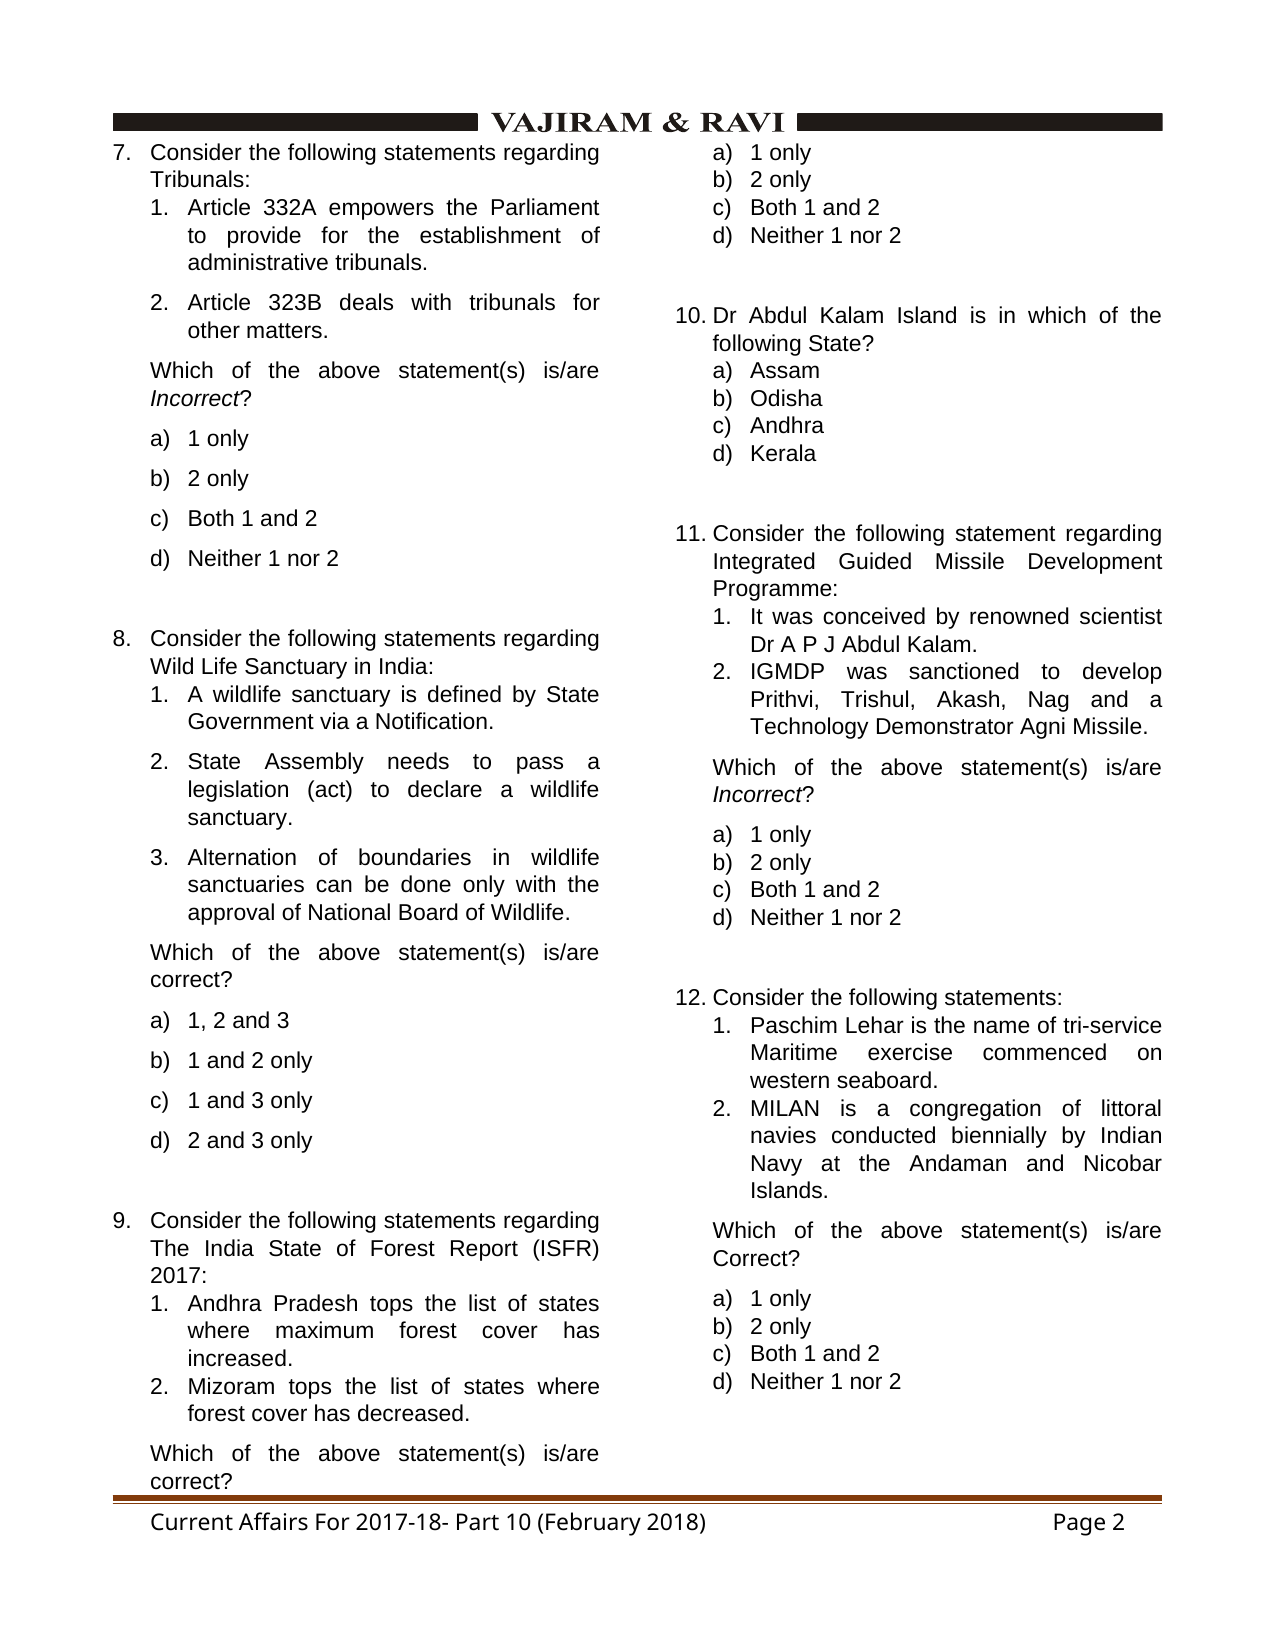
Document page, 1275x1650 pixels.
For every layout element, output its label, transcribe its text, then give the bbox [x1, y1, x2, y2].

list Kerala [712, 440, 1162, 466]
list Andhra Pradesh tops the list of states where maximum forest cover has increased. [150, 1290, 600, 1371]
list Both 1 and 2 [712, 194, 1162, 220]
list 2 only [712, 849, 1162, 875]
list Consider the following statements regarding Wild Life Sanctuary in India: [112, 625, 600, 679]
list Both 1 and 2 [712, 876, 1162, 903]
list State Assembly needs to pass a legislation (act) to declare a wildlife sanctuary. [150, 748, 600, 830]
list Paschim Lehar is the name of tri-service Maritime exercise commenced on western seaboard. [712, 1012, 1162, 1093]
list 2 and 3 only [150, 1127, 600, 1153]
text Which of the above statement(s) is/are Correct? [712, 1217, 1162, 1271]
list Dr Abdul Kalam Island is in which of the following State? [675, 302, 1162, 356]
list 1 and 3 only [150, 1087, 600, 1113]
list Neither 1 nor 2 [150, 545, 600, 571]
list Neither 1 nor 2 [712, 222, 1162, 248]
list It was conceived by renowned scientist Dr A P J Abdul Kalam. [712, 603, 1162, 657]
list Neither 1 nor 2 [712, 1368, 1162, 1394]
list Mizoram tops the list of states where forest cover has decreased. [150, 1373, 600, 1427]
text Which of the above statement(s) is/are correct? [150, 939, 600, 993]
list Both 1 and 2 [150, 505, 600, 531]
list MILAN is a congregation of littoral navies conducted biennially by Indian Navy at the Andaman and Nicobar Islands. [712, 1094, 1162, 1204]
list 1 only [712, 1285, 1162, 1312]
list Consider the following statements regarding The India State of Forest Report (ISFR) 2017: [112, 1207, 600, 1289]
list Neither 1 nor 2 [712, 904, 1162, 930]
list Consider the following statements regarding Tribunals: [112, 139, 600, 193]
list 2 only [712, 1313, 1162, 1339]
list Odisha [712, 385, 1162, 411]
list Assam [712, 357, 1162, 383]
list Article 323B deals with tribunals for other matters. [150, 289, 600, 343]
list 1 only [150, 425, 600, 451]
list 2 only [712, 166, 1162, 193]
list 1, 2 and 3 [150, 1007, 600, 1033]
list 1 only [712, 139, 1162, 165]
list Article 332A empowers the Parliament to provide for the establishment of administrative tribunals. [150, 194, 600, 276]
text Which of the above statement(s) is/are Incorrect? [712, 753, 1162, 807]
list Andhra [712, 412, 1162, 439]
text Which of the above statement(s) is/are Incorrect? [150, 357, 600, 411]
list Consider the following statement regarding Integrated Guided Missile Development Programme: [675, 520, 1162, 602]
list IGMDP was sanctioned to develop Prithvi, Trishul, Akash, Nag and a Technology Demonstrator Agni Missile. [712, 658, 1162, 740]
text Which of the above statement(s) is/are correct? [150, 1440, 600, 1494]
list Alternation of boundaries in wildlife sanctuaries can be done only with the approval of National Board of Wildlife. [150, 843, 600, 925]
list Both 1 and 2 [712, 1340, 1162, 1367]
list Consider the following statements: [675, 984, 1162, 1011]
list 1 only [712, 821, 1162, 847]
list A wildlife sanctuary is defined by State Government via a Notification. [150, 681, 600, 734]
list 1 and 2 only [150, 1047, 600, 1073]
list 2 only [150, 465, 600, 491]
